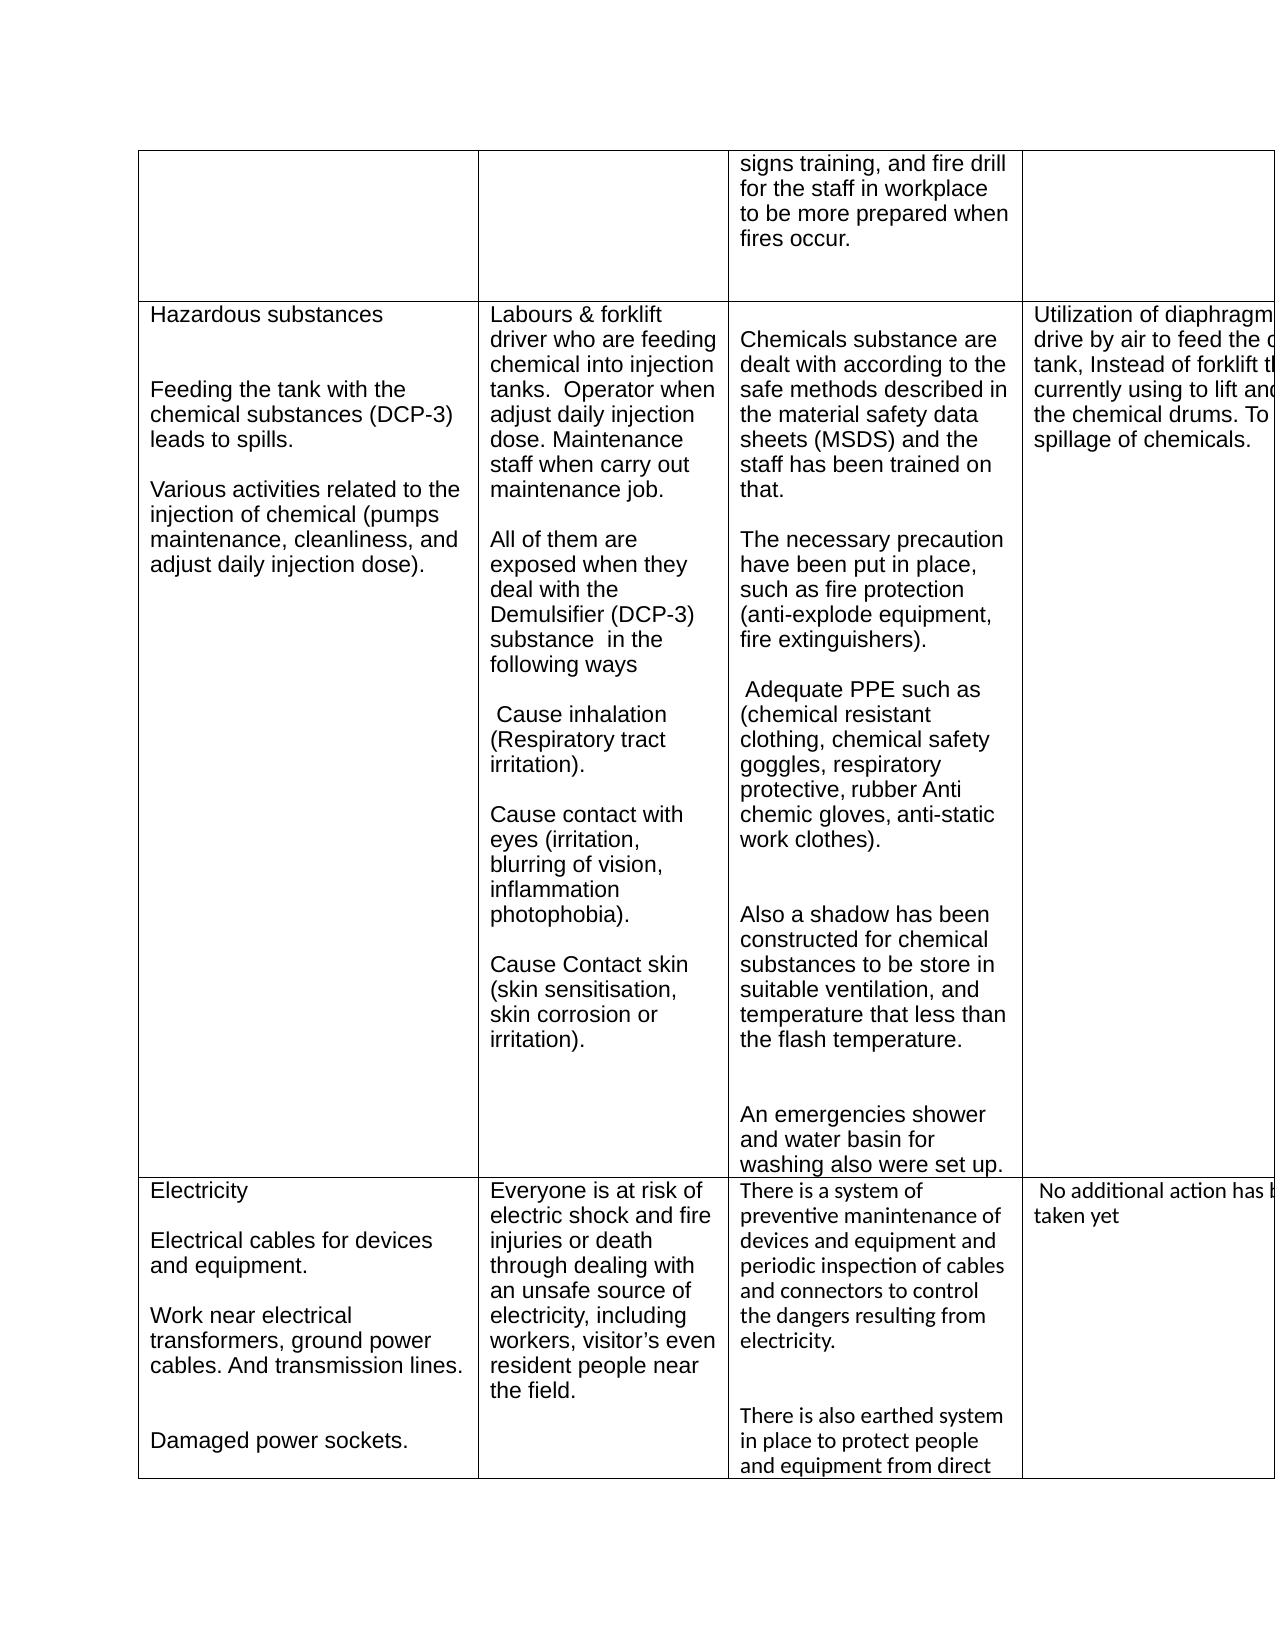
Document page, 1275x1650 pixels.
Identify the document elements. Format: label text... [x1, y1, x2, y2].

table_cell Labours & forklift driver who are feeding chemical into injection tanks. Operator when adjust daily injection dose. Maintenance staff when carry out maintenance job. All of them are exposed when they deal with the Demulsifier (DCP-3) substance in the following ways Cause inhalation (Respiratory tract irritation). Cause contact with eyes (irritation, blurring of vision, inflammation photophobia). Cause Contact skin (skin sensitisation, skin corrosion or irritation). [479, 302, 728, 1177]
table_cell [729, 151, 1022, 301]
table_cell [729, 1178, 1022, 1478]
table_cell Hazardous substances Feeding the tank with the chemical substances (DCP-3) leads to spills. Various activities related to the injection of chemical (pumps maintenance, cleanliness, and adjust daily injection dose). [139, 302, 478, 1177]
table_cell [139, 1178, 478, 1478]
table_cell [479, 151, 728, 301]
table_cell Chemicals substance are dealt with according to the safe methods described in the material safety data sheets (MSDS) and the staff has been trained on that. The necessary precaution have been put in place, such as fire protection (anti-explode equipment, fire extinguishers). Adequate PPE such as (chemical resistant clothing, chemical safety goggles, respiratory protective, rubber Anti chemic gloves, anti-static work clothes). Also a shadow has been constructed for chemical substances to be store in suitable ventilation, and temperature that less than the flash temperature. An emergencies shower and water basin for washing also were set up. [729, 302, 1022, 1177]
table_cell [1023, 151, 1274, 301]
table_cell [479, 1178, 728, 1478]
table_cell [139, 151, 478, 301]
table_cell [1023, 1178, 1274, 1478]
table_cell Utilization of diaphragm pump drive by air to feed the chemical tank, Instead of forklift that currently using to lift and empty the chemical drums. To prevent spillage of chemicals. [1023, 302, 1274, 1177]
